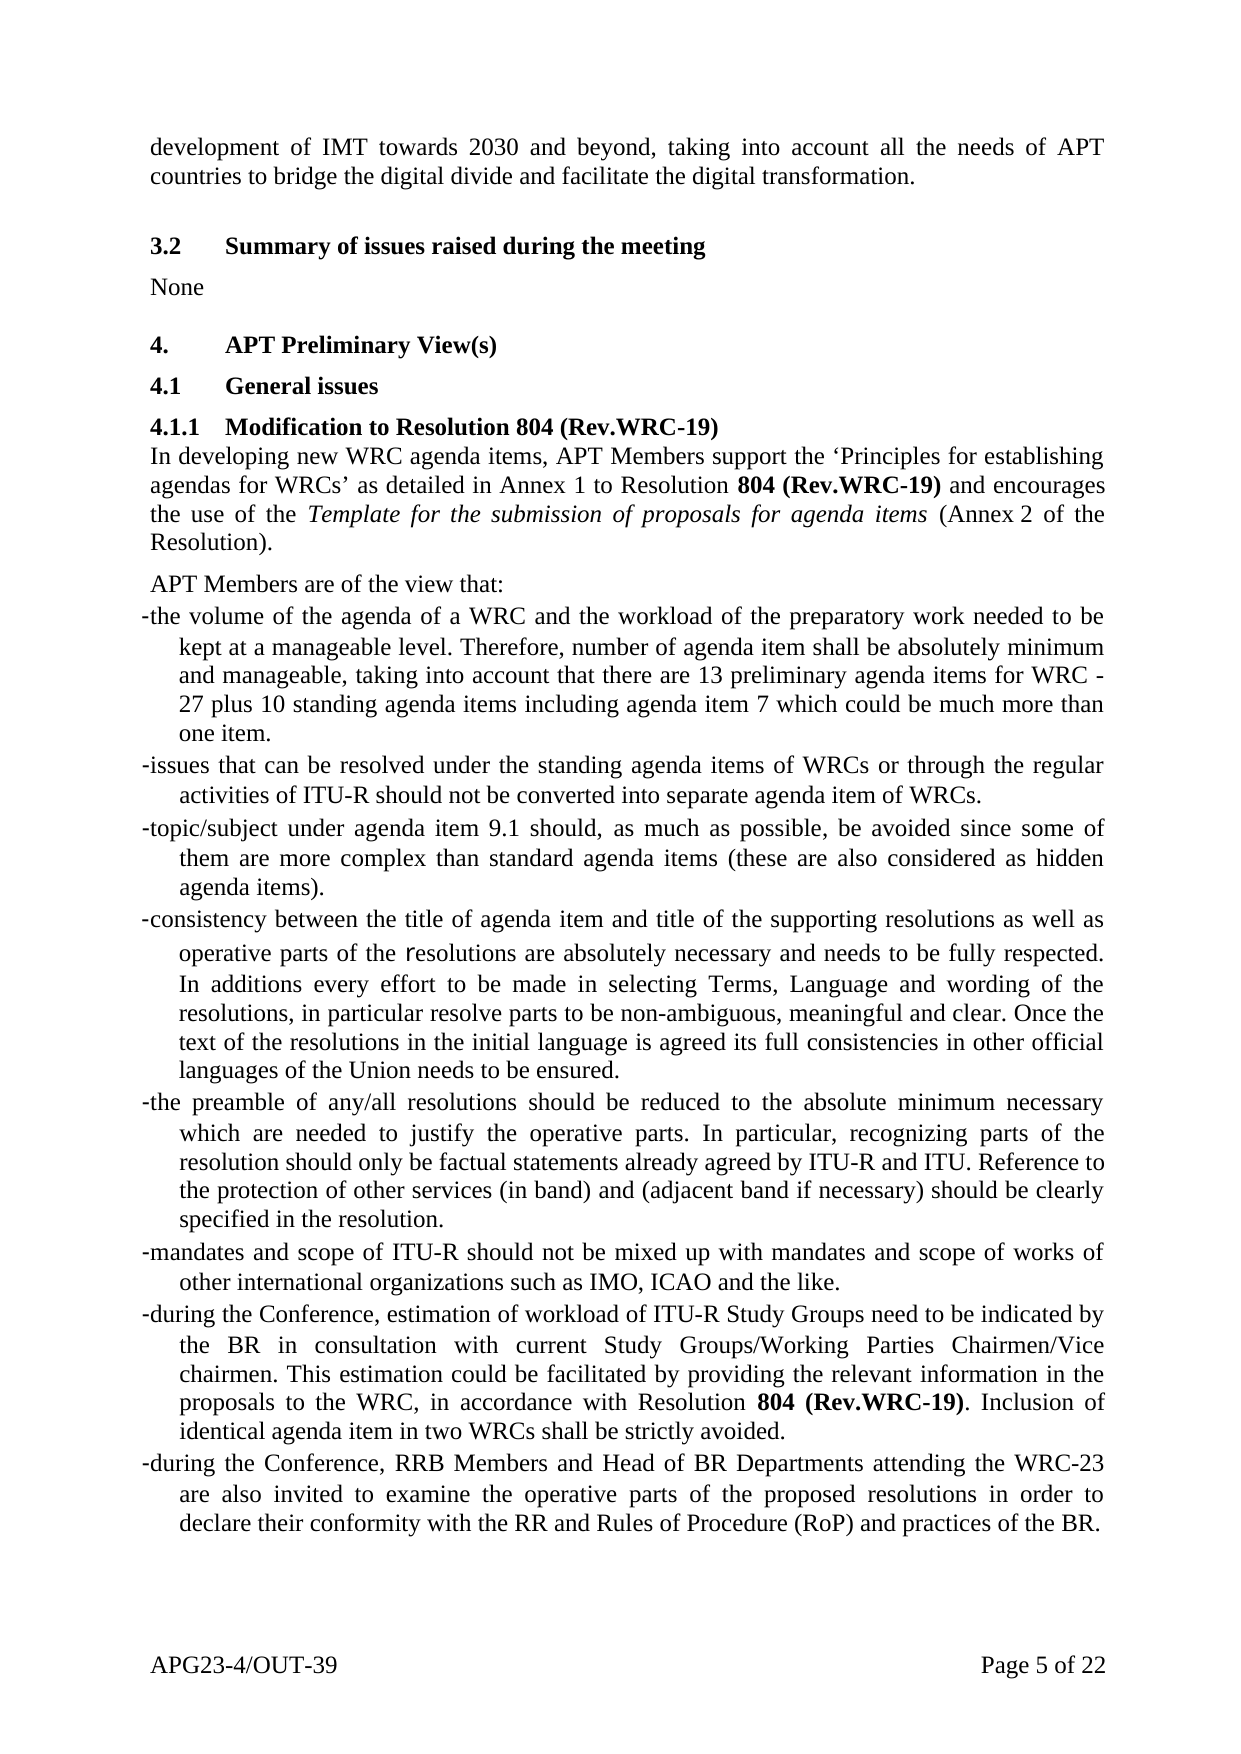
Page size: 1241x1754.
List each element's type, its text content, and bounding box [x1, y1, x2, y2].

text 4. APT Preliminary View(s) [150, 330, 1105, 359]
list the volume of the agenda of a WRC and the workload of the preparatory work needed to be kept at a manageable level. Therefore, number of agenda item shall be absolutely minimum and manageable, taking into account that there are 13 preliminary agenda items for WRC -27 plus 10 standing agenda items including agenda item 7 which could be much more than one item. [141, 597, 1105, 747]
list during the Conference, RRB Members and Head of BR Departments attending the WRC-23 are also invited to examine the operative parts of the proposed resolutions in order to declare their conformity with the RR and Rules of Procedure (RoP) and practices of the BR. [142, 1445, 1105, 1537]
list during the Conference, estimation of workload of ITU-R Study Groups need to be indicated by the BR in consultation with current Study Groups/Working Parties Chairmen/Vice chairmen. This estimation could be facilitated by providing the relevant information in the proposals to the WRC, in accordance with Resolution 804 (Rev.WRC-19). Inclusion of identical agenda item in two WRCs shall be strictly avoided. [142, 1296, 1105, 1445]
text 3.2 Summary of issues raised during the meeting [150, 231, 1105, 260]
list consistency between the title of agenda item and title of the supporting resolutions as well as operative parts of the resolutions are absolutely necessary and needs to be fully respected. In additions every effort to be made in selecting Terms, Language and wording of the resolutions, in particular resolve parts to be non-ambiguous, meaningful and clear. Once the text of the resolutions in the initial language is agreed its full consistencies in other official languages of the Union needs to be ensured. [141, 901, 1105, 1084]
text In developing new WRC agenda items, APT Members support the ‘Principles for establishing agendas for WRCs’ as detailed in Annex 1 to Resolution 804 (Rev.WRC-19) and encourages the use of the Template for the submission of proposals for agenda items (Annex 2 of the Resolution). [150, 441, 1105, 556]
list mandates and scope of ITU-R should not be mixed up with mandates and scope of works of other international organizations such as IMO, ICAO and the like. [142, 1233, 1105, 1296]
text 4.1 General issues [150, 371, 1105, 400]
text APT Members are of the view that: [150, 569, 1105, 597]
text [150, 132, 1105, 190]
list topic/subject under agenda item 9.1 should, as much as possible, be avoided since some of them are more complex than standard agenda items (these are also considered as hidden agenda items). [142, 809, 1105, 901]
text None [150, 272, 1105, 301]
list issues that can be resolved under the standing agenda items of WRCs or through the regular activities of ITU-R should not be converted into separate agenda item of WRCs. [142, 747, 1105, 809]
list the preamble of any/all resolutions should be reduced to the absolute minimum necessary which are needed to justify the operative parts. In particular, recognizing parts of the resolution should only be factual statements already agreed by ITU-R and ITU. Reference to the protection of other services (in band) and (adjacent band if necessary) should be clearly specified in the resolution. [142, 1084, 1105, 1233]
text 4.1.1 Modification to Resolution 804 (Rev.WRC-19) [150, 412, 1105, 441]
